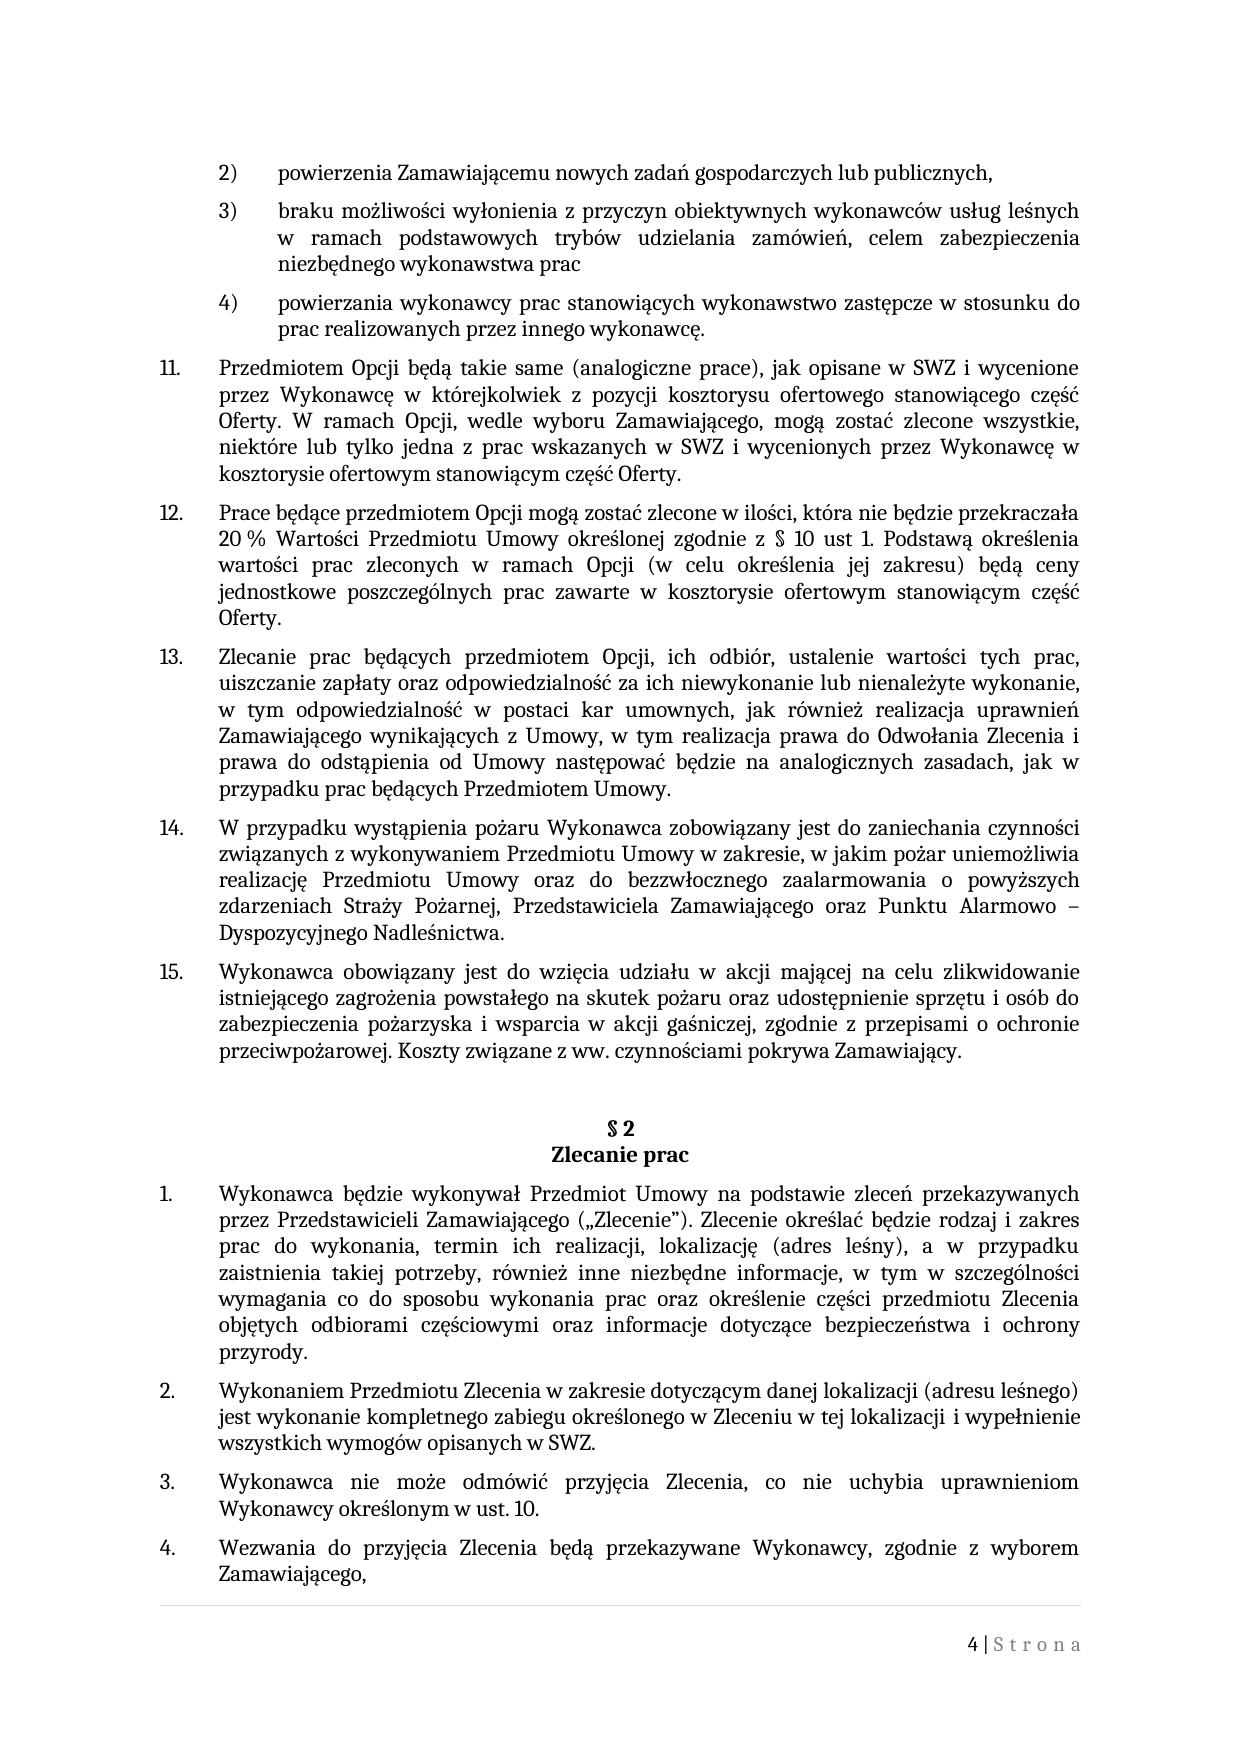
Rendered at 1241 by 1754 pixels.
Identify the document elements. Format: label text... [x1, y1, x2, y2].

list braku możliwości wyłonienia z przyczyn obiektywnych wykonawców usług leśnych w ramach podstawowych trybów udzielania zamówień, celem zabezpieczenia niezbędnego wykonawstwa prac [218, 198, 1081, 277]
text § 2 Zlecanie prac [159, 1115, 1081, 1168]
list powierzania wykonawcy prac stanowiących wykonawstwo zastępcze w stosunku do prac realizowanych przez innego wykonawcę. [218, 290, 1081, 343]
list Wezwania do przyjęcia Zlecenia będą przekazywane Wykonawcy, zgodnie z wyborem Zamawiającego, [159, 1534, 1081, 1587]
list W przypadku wystąpienia pożaru Wykonawca zobowiązany jest do zaniechania czynności związanych z wykonywaniem Przedmiotu Umowy w zakresie, w jakim pożar uniemożliwia realizację Przedmiotu Umowy oraz do bezzwłocznego zaalarmowania o powyższych zdarzeniach Straży Pożarnej, Przedstawiciela Zamawiającego oraz Punktu Alarmowo – Dyspozycyjnego Nadleśnictwa. [159, 814, 1081, 946]
list powierzenia Zamawiającemu nowych zadań gospodarczych lub publicznych, [218, 159, 1081, 186]
list Prace będące przedmiotem Opcji mogą zostać zlecone w ilości, która nie będzie przekraczała 20 % Wartości Przedmiotu Umowy określonej zgodnie z § 10 ust 1. Podstawą określenia wartości prac zleconych w ramach Opcji (w celu określenia jej zakresu) będą ceny jednostkowe poszczególnych prac zawarte w kosztorysie ofertowym stanowiącym część Oferty. [159, 499, 1081, 631]
list Przedmiotem Opcji będą takie same (analogiczne prace), jak opisane w SWZ i wycenione przez Wykonawcę w którejkolwiek z pozycji kosztorysu ofertowego stanowiącego część Oferty. W ramach Opcji, wedle wyboru Zamawiającego, mogą zostać zlecone wszystkie, niektóre lub tylko jedna z prac wskazanych w SWZ i wycenionych przez Wykonawcę w kosztorysie ofertowym stanowiącym część Oferty. [159, 355, 1081, 487]
list Zlecanie prac będących przedmiotem Opcji, ich odbiór, ustalenie wartości tych prac, uiszczanie zapłaty oraz odpowiedzialność za ich niewykonanie lub nienależyte wykonanie, w tym odpowiedzialność w postaci kar umownych, jak również realizacja uprawnień Zamawiającego wynikających z Umowy, w tym realizacja prawa do Odwołania Zlecenia i prawa do odstąpienia od Umowy następować będzie na analogicznych zasadach, jak w przypadku prac będących Przedmiotem Umowy. [159, 644, 1081, 802]
list Wykonawca będzie wykonywał Przedmiot Umowy na podstawie zleceń przekazywanych przez Przedstawicieli Zamawiającego („Zlecenie”). Zlecenie określać będzie rodzaj i zakres prac do wykonania, termin ich realizacji, lokalizację (adres leśny), a w przypadku zaistnienia takiej potrzeby, również inne niezbędne informacje, w tym w szczególności wymagania co do sposobu wykonania prac oraz określenie części przedmiotu Zlecenia objętych odbiorami częściowymi oraz informacje dotyczące bezpieczeństwa i ochrony przyrody. [159, 1181, 1081, 1365]
list Wykonaniem Przedmiotu Zlecenia w zakresie dotyczącym danej lokalizacji (adresu leśnego) jest wykonanie kompletnego zabiegu określonego w Zleceniu w tej lokalizacji i wypełnienie wszystkich wymogów opisanych w SWZ. [159, 1377, 1081, 1457]
list Wykonawca nie może odmówić przyjęcia Zlecenia, co nie uchybia uprawnieniom Wykonawcy określonym w ust. 10. [159, 1469, 1081, 1522]
list Wykonawca obowiązany jest do wzięcia udziału w akcji mającej na celu zlikwidowanie istniejącego zagrożenia powstałego na skutek pożaru oraz udostępnienie sprzętu i osób do zabezpieczenia pożarzyska i wsparcia w akcji gaśniczej, zgodnie z przepisami o ochronie przeciwpożarowej. Koszty związane z ww. czynnościami pokrywa Zamawiający. [159, 958, 1081, 1064]
